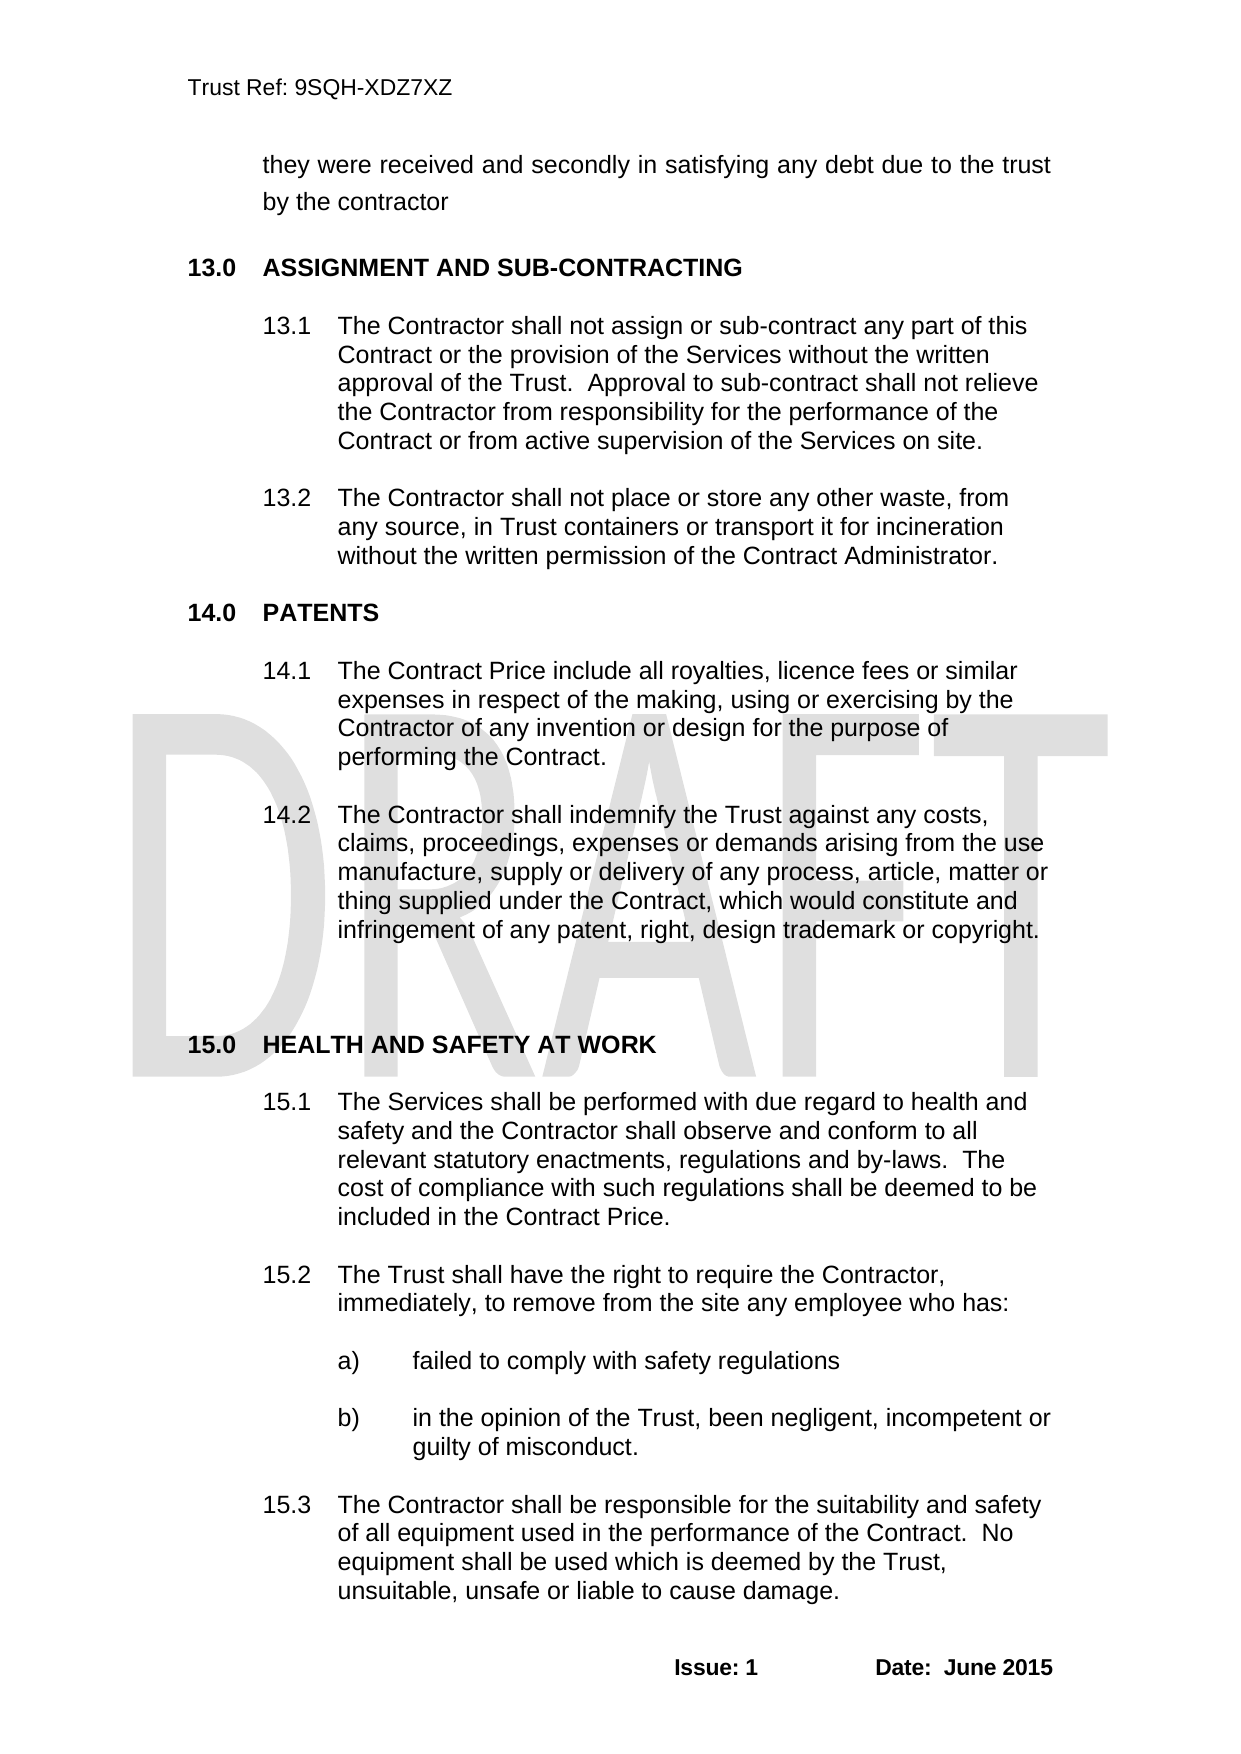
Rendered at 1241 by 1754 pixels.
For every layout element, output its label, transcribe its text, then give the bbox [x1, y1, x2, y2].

list failed to comply with safety regulations [337, 1346, 1053, 1374]
list The Contract Price include all royalties, licence fees or similar expenses in respect of the making, using or exercising by the Contractor of any invention or design for the purpose of performing the Contract. [262, 656, 1053, 771]
list in the opinion of the Trust, been negligent, incompetent or guilty of misconduct. [337, 1403, 1053, 1461]
list ASSIGNMENT AND SUB-CONTRACTING [187, 253, 1053, 282]
list The Services shall be performed with due regard to health and safety and the Contractor shall observe and conform to all relevant statutory enactments, regulations and by-laws. The cost of compliance with such regulations shall be deemed to be included in the Contract Price. [262, 1087, 1053, 1231]
list The Contractor shall indemnify the Trust against any costs, claims, proceedings, expenses or demands arising from the use manufacture, supply or delivery of any process, article, matter or thing supplied under the Contract, which would constitute and infringement of any patent, right, design trademark or copyright. [262, 799, 1053, 943]
list The Contractor shall not assign or sub-contract any part of this Contract or the provision of the Services without the written approval of the Trust. Approval to sub-contract shall not relieve the Contractor from responsibility for the performance of the Contract or from active supervision of the Services on site. [262, 311, 1053, 454]
list PATENTS [187, 598, 1053, 627]
list The Contractor shall be responsible for the suitability and safety of all equipment used in the performance of the Contract. No equipment shall be used which is deemed by the Trust, unsuitable, unsafe or liable to cause damage. [262, 1489, 1053, 1604]
list The Trust shall have the right to require the Contractor, immediately, to remove from the site any employee who has: [262, 1259, 1053, 1317]
list HEALTH AND SAFETY AT WORK [187, 1029, 1053, 1058]
list The Contractor shall not place or store any other waste, from any source, in Trust containers or transport it for incineration without the written permission of the Contract Administrator. [262, 483, 1053, 569]
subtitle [225, 150, 1053, 216]
